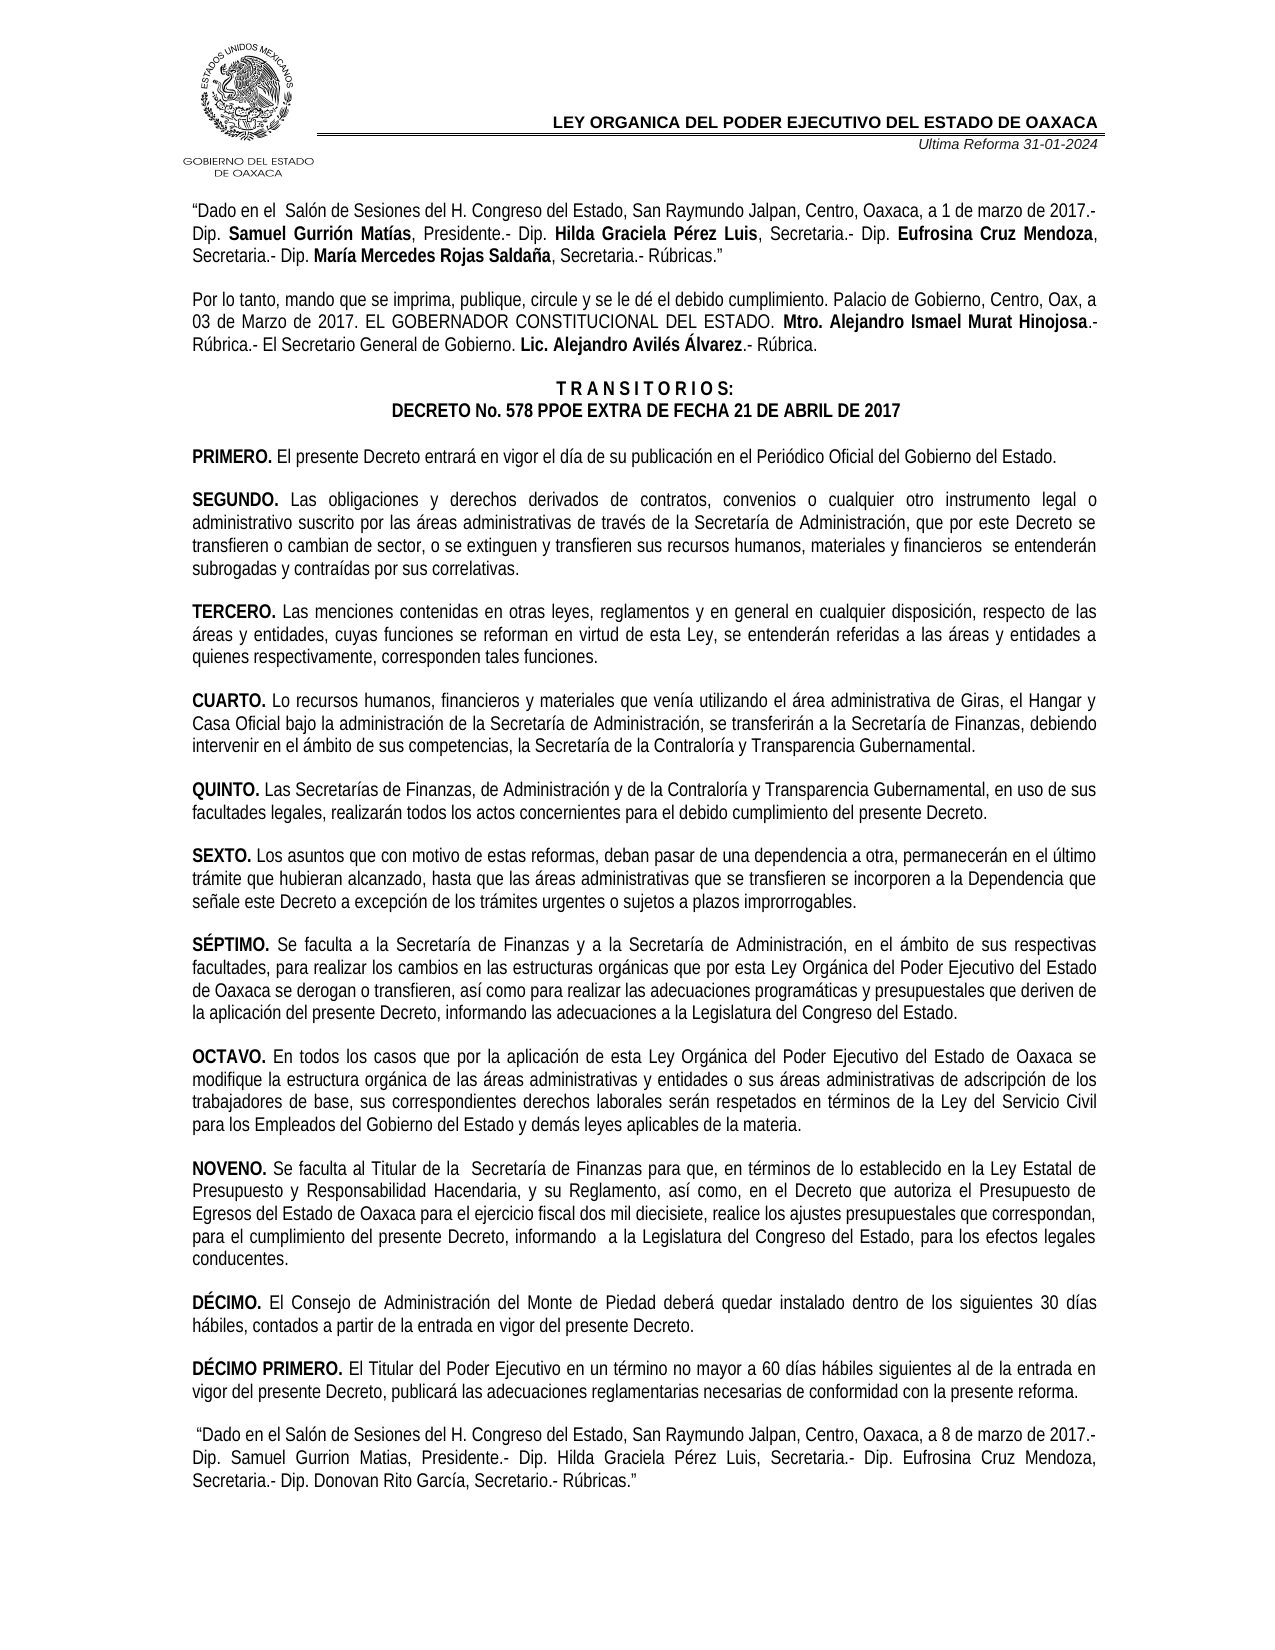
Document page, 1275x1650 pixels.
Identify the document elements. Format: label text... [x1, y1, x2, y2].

text QUINTO. Las Secretarías de Finanzas, de Administración y de la Contraloría y Transparencia Gubernamental, en uso de sus facultades legales, realizarán todos los actos concernientes para el debido cumplimiento del presente Decreto. [192, 778, 1098, 823]
picture [180, 40, 317, 180]
text DECRETO No. 578 PPOE EXTRA DE FECHA 21 DE ABRIL DE 2017 [192, 399, 1101, 422]
text PRIMERO. El presente Decreto entrará en vigor el día de su publicación en el Periódico Oficial del Gobierno del Estado. [192, 445, 1098, 467]
text SEXTO. Los asuntos que con motivo de estas reformas, deban pasar de una dependencia a otra, permanecerán en el último trámite que hubieran alcanzado, hasta que las áreas administrativas que se transfieren se incorporen a la Dependencia que señale este Decreto a excepción de los trámites urgentes o sujetos a plazos improrrogables. [192, 844, 1098, 912]
text NOVENO. Se faculta al Titular de la Secretaría de Finanzas para que, en términos de lo establecido en la Ley Estatal de Presupuesto y Responsabilidad Hacendaria, y su Reglamento, así como, en el Decreto que autoriza el Presupuesto de Egresos del Estado de Oaxaca para el ejercicio fiscal dos mil diecisiete, realice los ajustes presupuestales que correspondan, para el cumplimiento del presente Decreto, informando a la Legislatura del Congreso del Estado, para los efectos legales conducentes. [192, 1156, 1098, 1270]
text TERCERO. Las menciones contenidas en otras leyes, reglamentos y en general en cualquier disposición, respecto de las áreas y entidades, cuyas funciones se reforman en virtud de esta Ley, se entenderán referidas a las áreas y entidades a quienes respectivamente, corresponden tales funciones. [192, 600, 1098, 668]
text “Dado en el Salón de Sesiones del H. Congreso del Estado, San Raymundo Jalpan, Centro, Oaxaca, a 1 de marzo de 2017.- Dip. Samuel Gurrión Matías, Presidente.- Dip. Hilda Graciela Pérez Luis, Secretaria.- Dip. Eufrosina Cruz Mendoza, Secretaria.- Dip. María Mercedes Rojas Saldaña, Secretaria.- Rúbricas.” [192, 199, 1098, 267]
text T R A N S I T O R I O S: [192, 377, 1098, 399]
text DÉCIMO. El Consejo de Administración del Monte de Piedad deberá quedar instalado dentro de los siguientes 30 días hábiles, contados a partir de la entrada en vigor del presente Decreto. [192, 1291, 1098, 1336]
text SEGUNDO. Las obligaciones y derechos derivados de contratos, convenios o cualquier otro instrumento legal o administrativo suscrito por las áreas administrativas de través de la Secretaría de Administración, que por este Decreto se transfieren o cambian de sector, o se extinguen y transfieren sus recursos humanos, materiales y financieros se entenderán subrogadas y contraídas por sus correlativas. [192, 488, 1098, 579]
text Por lo tanto, mando que se imprima, publique, circule y se le dé el debido cumplimiento. Palacio de Gobierno, Centro, Oax, a 03 de Marzo de 2017. EL GOBERNADOR CONSTITUCIONAL DEL ESTADO. Mtro. Alejandro Ismael Murat Hinojosa.- Rúbrica.- El Secretario General de Gobierno. Lic. Alejandro Avilés Álvarez.- Rúbrica. [192, 288, 1098, 356]
text OCTAVO. En todos los casos que por la aplicación de esta Ley Orgánica del Poder Ejecutivo del Estado de Oaxaca se modifique la estructura orgánica de las áreas administrativas y entidades o sus áreas administrativas de adscripción de los trabajadores de base, sus correspondientes derechos laborales serán respetados en términos de la Ley del Servicio Civil para los Empleados del Gobierno del Estado y demás leyes aplicables de la materia. [192, 1045, 1098, 1136]
text CUARTO. Lo recursos humanos, financieros y materiales que venía utilizando el área administrativa de Giras, el Hangar y Casa Oficial bajo la administración de la Secretaría de Administración, se transferirán a la Secretaría de Finanzas, debiendo intervenir en el ámbito de sus competencias, la Secretaría de la Contraloría y Transparencia Gubernamental. [192, 689, 1098, 757]
text SÉPTIMO. Se faculta a la Secretaría de Finanzas y a la Secretaría de Administración, en el ámbito de sus respectivas facultades, para realizar los cambios en las estructuras orgánicas que por esta Ley Orgánica del Poder Ejecutivo del Estado de Oaxaca se derogan o transfieren, así como para realizar las adecuaciones programáticas y presupuestales que deriven de la aplicación del presente Decreto, informando las adecuaciones a la Legislatura del Congreso del Estado. [192, 933, 1098, 1024]
text “Dado en el Salón de Sesiones del H. Congreso del Estado, San Raymundo Jalpan, Centro, Oaxaca, a 8 de marzo de 2017.- Dip. Samuel Gurrion Matias, Presidente.- Dip. Hilda Graciela Pérez Luis, Secretaria.- Dip. Eufrosina Cruz Mendoza, Secretaria.- Dip. Donovan Rito García, Secretario.- Rúbricas.” [192, 1423, 1098, 1491]
text DÉCIMO PRIMERO. El Titular del Poder Ejecutivo en un término no mayor a 60 días hábiles siguientes al de la entrada en vigor del presente Decreto, publicará las adecuaciones reglamentarias necesarias de conformidad con la presente reforma. [192, 1357, 1098, 1402]
